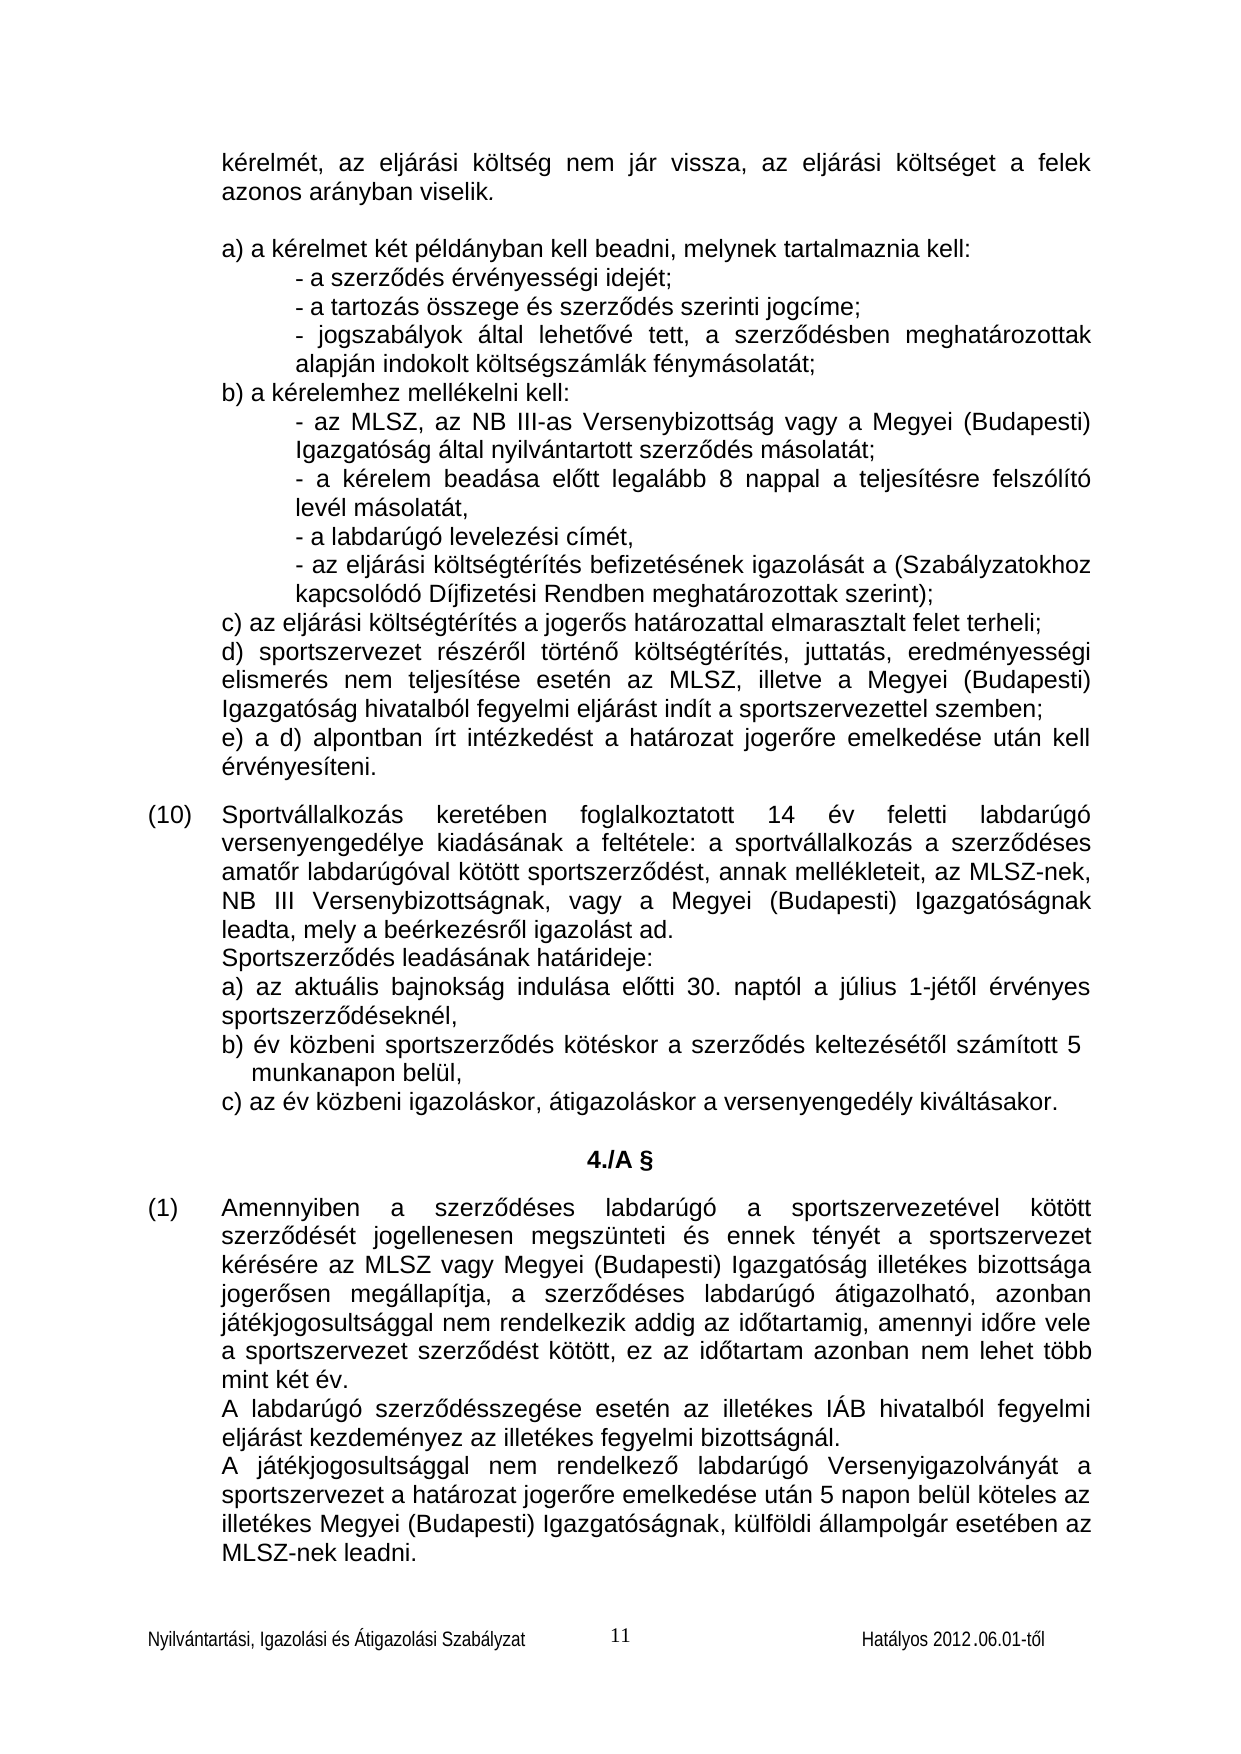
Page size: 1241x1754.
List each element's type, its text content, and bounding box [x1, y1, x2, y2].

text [221, 148, 1092, 205]
text Sportszerződés leadásának határideje: [148, 943, 1092, 972]
text c) az év közbeni igazoláskor, átigazoláskor a versenyengedély kiváltásakor. [221, 1087, 1092, 1116]
text - a kérelem beadása előtt legalább 8 nappal a teljesítésre felszólító levél másolatát, [295, 464, 1092, 522]
text (10) Sportvállalkozás keretében foglalkoztatott 14 év feletti labdarúgó versenyengedélye kiadásának a feltétele: a sportvállalkozás a szerződéses amatőr labdarúgóval kötött sportszerződést, annak mellékleteit, az MLSZ-nek, NB III Versenybizottságnak, vagy a Megyei (Budapesti) Igazgatóságnak leadta, mely a beérkezésről igazolást ad. [148, 800, 1092, 943]
text a) a kérelmet két példányban kell beadni, melynek tartalmaznia kell: [148, 234, 1092, 263]
text e) a d) alpontban írt intézkedést a határozat jogerőre emelkedése után kell érvényesíteni. [221, 723, 1092, 781]
text A labdarúgó szerződésszegése esetén az illetékes IÁB hivatalból fegyelmi eljárást kezdeményez az illetékes fegyelmi bizottságnál. [221, 1394, 1092, 1451]
text 4./A § [148, 1145, 1092, 1173]
text b) év közbeni sportszerződés kötéskor a szerződés keltezésétől számított 5 munkanapon belül, [221, 1030, 1092, 1087]
text - a labdarúgó levelezési címét, [221, 522, 1092, 551]
text - a szerződés érvényességi idejét; [221, 263, 1092, 292]
text c) az eljárási költségtérítés a jogerős határozattal elmarasztalt felet terheli; [148, 608, 1092, 637]
text - az MLSZ, az NB III-as Versenybizottság vagy a Megyei (Budapesti) Igazgatóság által nyilvántartott szerződés másolatát; [295, 407, 1092, 464]
text a) az aktuális bajnokság indulása előtti 30. naptól a július 1-jétől érvényes sportszerződéseknél, [221, 972, 1092, 1030]
text A játékjogosultsággal nem rendelkező labdarúgó Versenyigazolványát a sportszervezet a határozat jogerőre emelkedése után 5 napon belül köteles az illetékes Megyei (Budapesti) Igazgatóságnak, külföldi állampolgár esetében az MLSZ-nek leadni. [221, 1451, 1092, 1566]
text - jogszabályok által lehetővé tett, a szerződésben meghatározottak alapján indokolt költségszámlák fénymásolatát; [295, 320, 1092, 378]
text - a tartozás összege és szerződés szerinti jogcíme; [221, 292, 1092, 320]
text d) sportszervezet részéről történő költségtérítés, juttatás, eredményességi elismerés nem teljesítése esetén az MLSZ, illetve a Megyei (Budapesti) Igazgatóság hivatalból fegyelmi eljárást indít a sportszervezettel szemben; [221, 637, 1092, 723]
text (1) Amennyiben a szerződéses labdarúgó a sportszervezetével kötött szerződését jogellenesen megszünteti és ennek tényét a sportszervezet kérésére az MLSZ vagy Megyei (Budapesti) Igazgatóság illetékes bizottsága jogerősen megállapítja, a szerződéses labdarúgó átigazolható, azonban játékjogosultsággal nem rendelkezik addig az időtartamig, amennyi időre vele a sportszervezet szerződést kötött, ez az időtartam azonban nem lehet több mint két év. [148, 1193, 1092, 1394]
text - az eljárási költségtérítés befizetésének igazolását a (Szabályzatokhoz kapcsolódó Díjfizetési Rendben meghatározottak szerint); [295, 551, 1092, 608]
text b) a kérelemhez mellékelni kell: [148, 378, 1092, 407]
